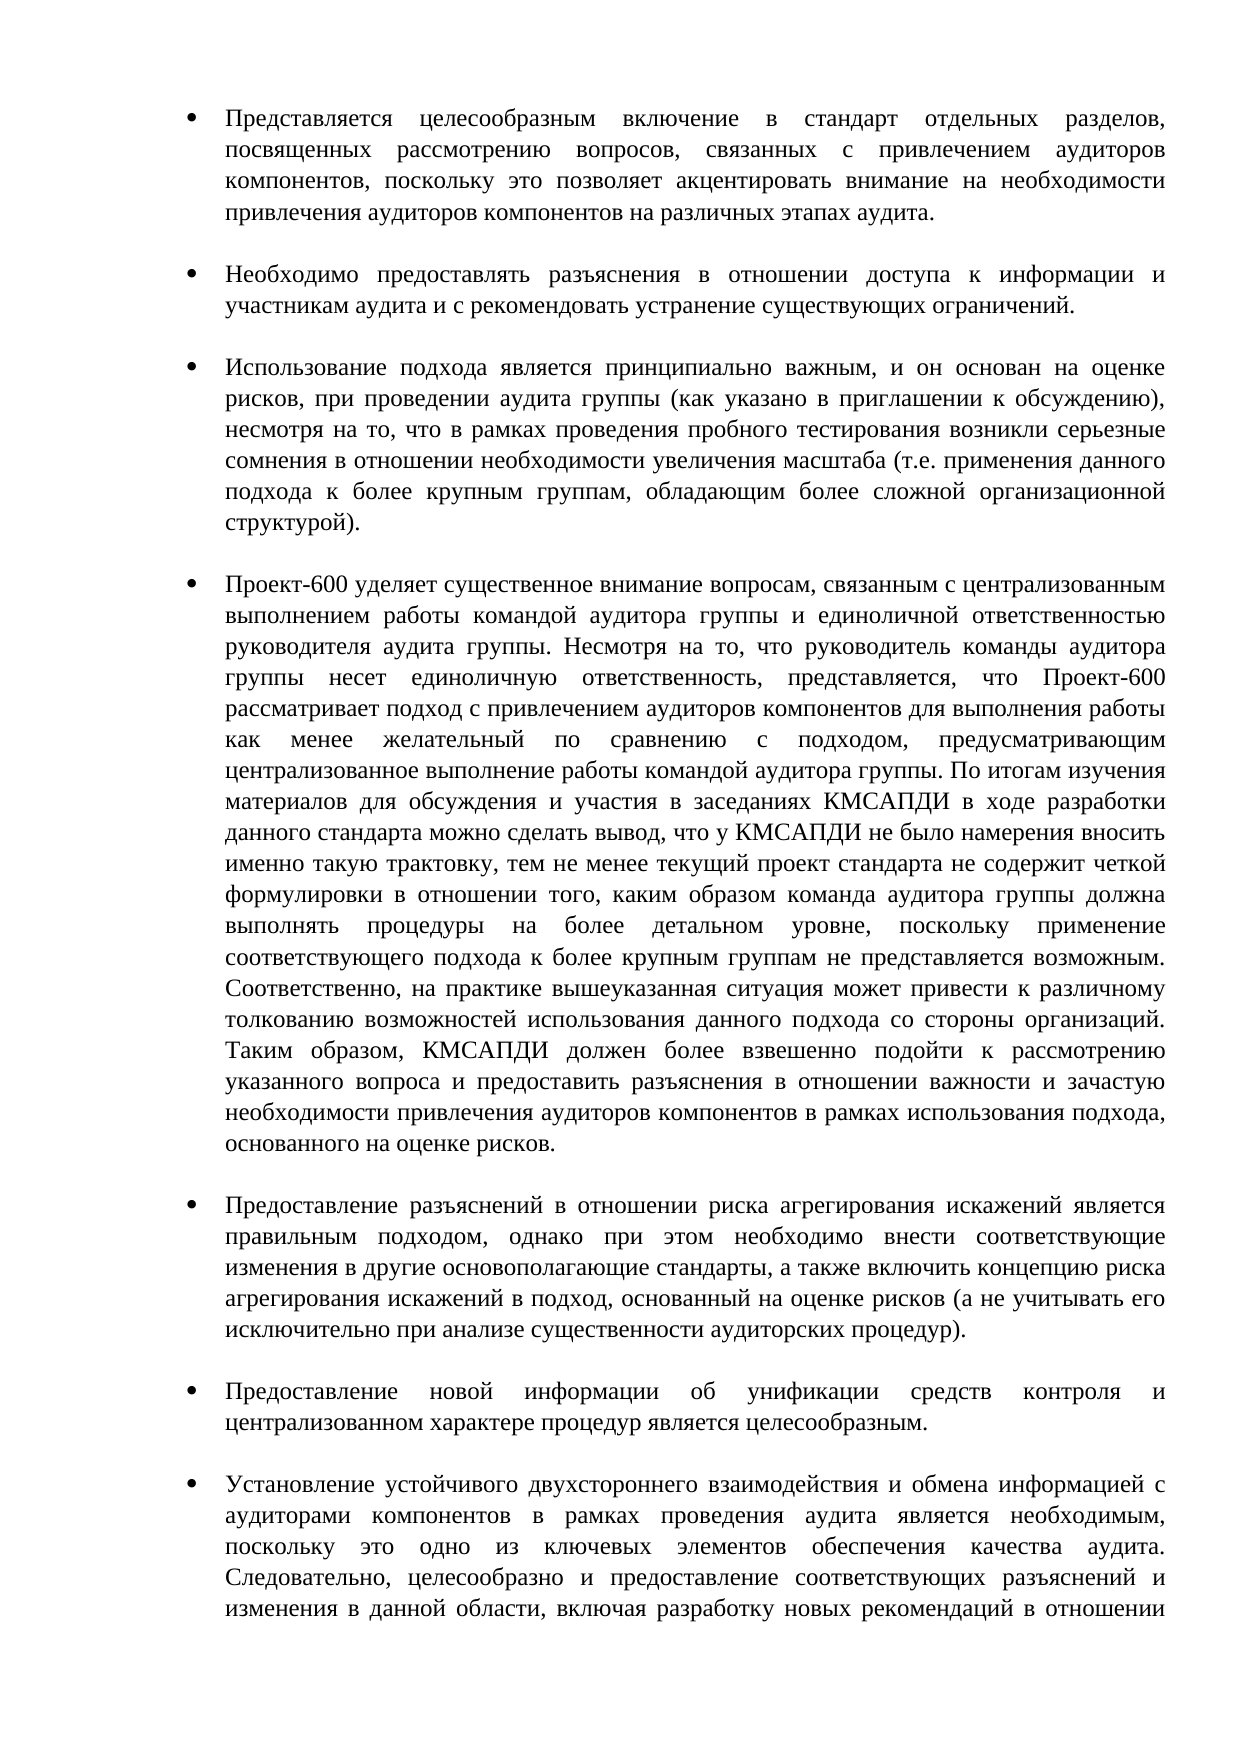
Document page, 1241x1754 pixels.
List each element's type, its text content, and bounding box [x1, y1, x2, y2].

list Использование подхода является принципиально важным, и он основан на оценке рисков, при проведении аудита группы (как указано в приглашении к обсуждению), несмотря на то, что в рамках проведения пробного тестирования возникли серьезные сомнения в отношении необходимости увеличения масштаба (т.е. применения данного подхода к более крупным группам, обладающим более сложной организационной структурой). [187, 352, 1167, 536]
list Представляется целесообразным включение в стандарт отдельных разделов, посвященных рассмотрению вопросов, связанных с привлечением аудиторов компонентов, поскольку это позволяет акцентировать внимание на необходимости привлечения аудиторов компонентов на различных этапах аудита. [187, 103, 1167, 225]
list Необходимо предоставлять разъяснения в отношении доступа к информации и участникам аудита и с рекомендовать устранение существующих ограничений. [187, 259, 1167, 318]
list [187, 1469, 1167, 1622]
list Проект-600 уделяет существенное внимание вопросам, связанным с централизованным выполнением работы командой аудитора группы и единоличной ответственностью руководителя аудита группы. Несмотря на то, что руководитель команды аудитора группы несет единоличную ответственность, представляется, что Проект-600 рассматривает подход с привлечением аудиторов компонентов для выполнения работы как менее желательный по сравнению с подходом, предусматривающим централизованное выполнение работы командой аудитора группы. По итогам изучения материалов для обсуждения и участия в заседаниях КМСАПДИ в ходе разработки данного стандарта можно сделать вывод, что у КМСАПДИ не было намерения вносить именно такую трактовку, тем не менее текущий проект стандарта не содержит четкой формулировки в отношении того, каким образом команда аудитора группы должна выполнять процедуры на более детальном уровне, поскольку применение соответствующего подхода к более крупным группам не представляется возможным. Соответственно, на практике вышеуказанная ситуация может привести к различному толкованию возможностей использования данного подхода со стороны организаций. Таким образом, КМСАПДИ должен более взвешенно подойти к рассмотрению указанного вопроса и предоставить разъяснения в отношении важности и зачастую необходимости привлечения аудиторов компонентов в рамках использования подхода, основанного на оценке рисков. [187, 569, 1167, 1157]
list Предоставление новой информации об унификации средств контроля и централизованном характере процедур является целесообразным. [187, 1376, 1167, 1436]
list Предоставление разъяснений в отношении риска агрегирования искажений является правильным подходом, однако при этом необходимо внести соответствующие изменения в другие основополагающие стандарты, а также включить концепцию риска агрегирования искажений в подход, основанный на оценке рисков (а не учитывать его исключительно при анализе существенности аудиторских процедур). [187, 1190, 1167, 1343]
